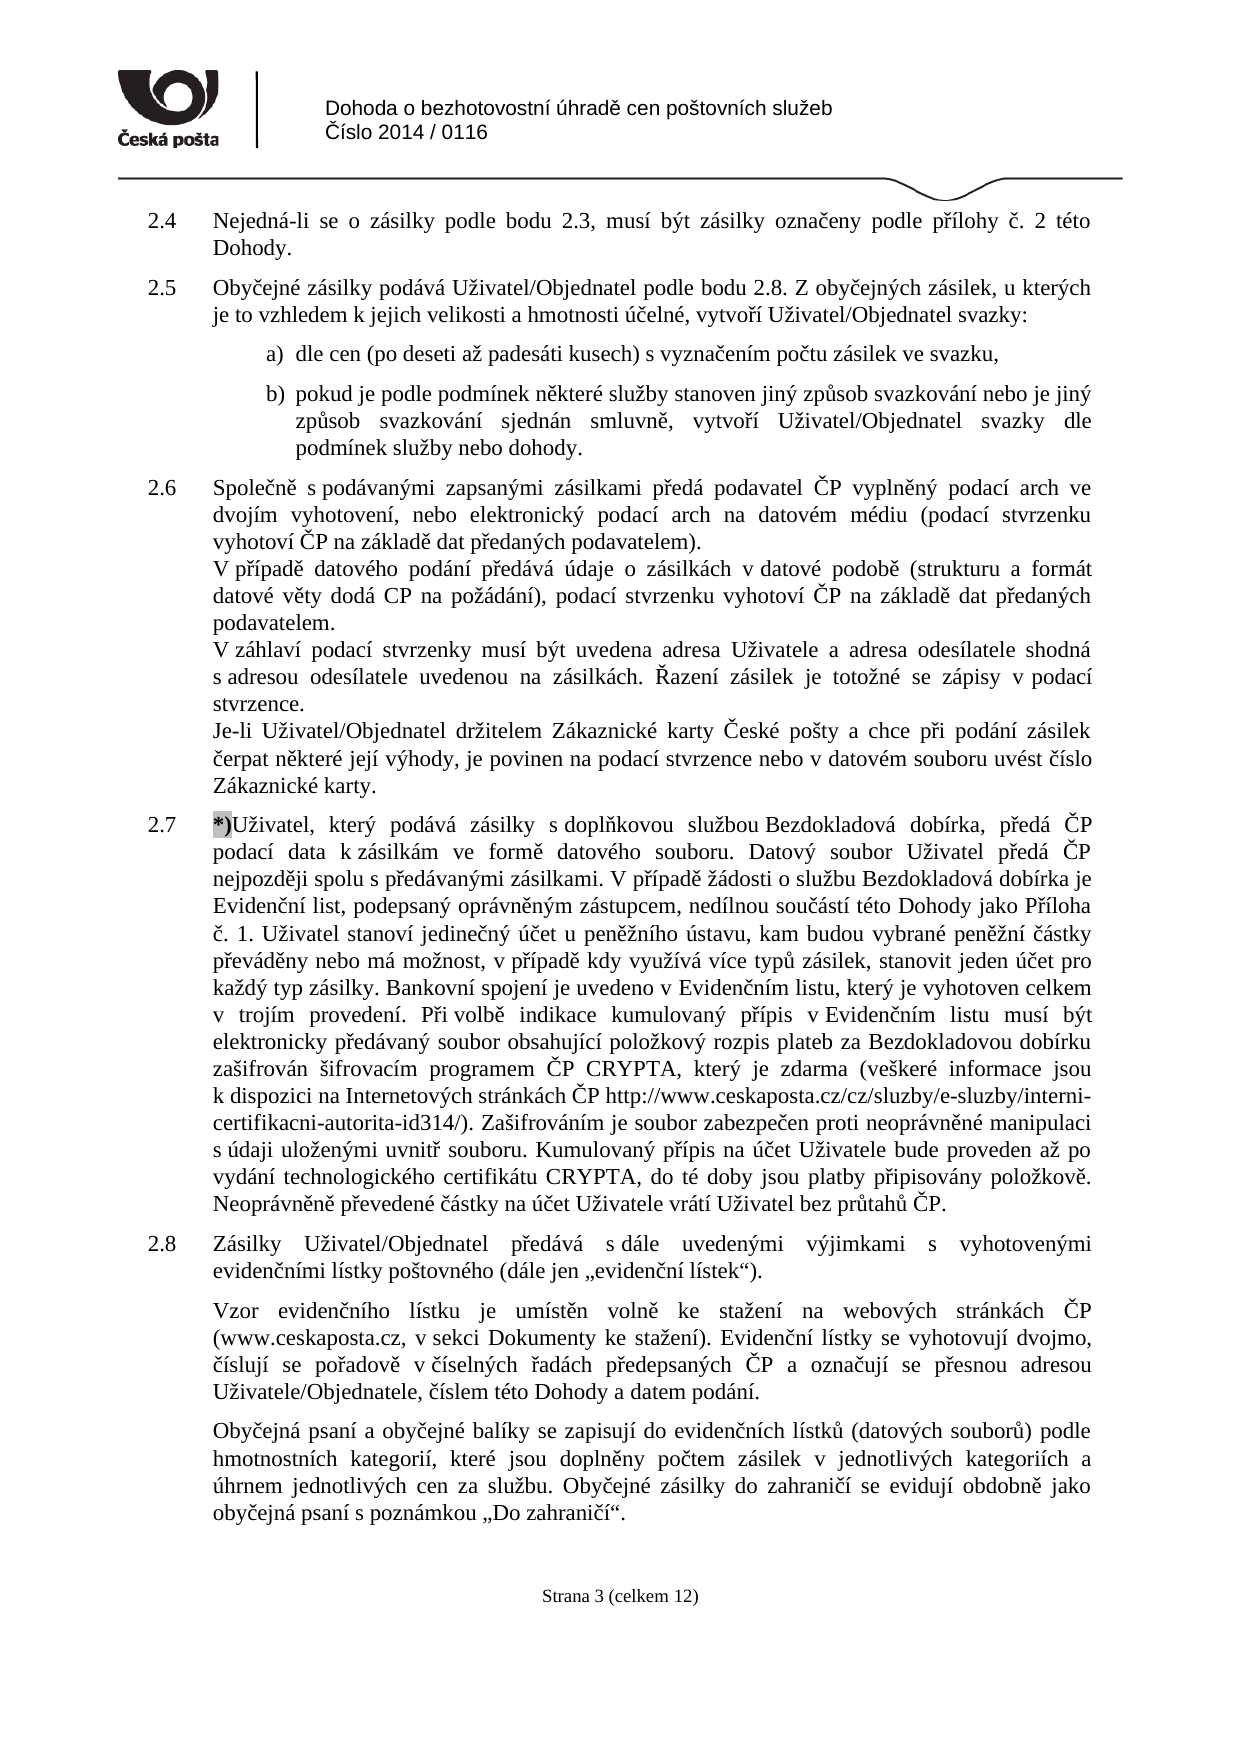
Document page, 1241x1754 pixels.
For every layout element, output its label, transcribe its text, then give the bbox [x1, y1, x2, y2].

text Společně s podávanými zapsanými zásilkami předá podavatel ČP vyplněný podací arch ve dvojím vyhotovení, nebo elektronický podací arch na datovém médiu (podací stvrzenku vyhotoví ČP na základě dat předaných podavatelem). [148, 473, 1093, 555]
text Zásilky Uživatel/Objednatel předává s dále uvedenými výjimkami s vyhotovenými evidenčními lístky poštovného (dále jen „evidenční lístek“). [148, 1230, 1093, 1284]
list Vzor evidenčního lístku je umístěn volně ke stažení na webových stránkách ČP (www.ceskaposta.cz, v sekci Dokumenty ke stažení). Evidenční lístky se vyhotovují dvojmo, číslují se pořadově v číselných řadách předepsaných ČP a označují se přesnou adresou Uživatele/Objednatele, číslem této Dohody a datem podání. [213, 1296, 1093, 1405]
list Obyčejná psaní a obyčejné balíky se zapisují do evidenčních lístků (datových souborů) podle hmotnostních kategorií, které jsou doplněny počtem zásilek v jednotlivých kategoriích a úhrnem jednotlivých cen za službu. Obyčejné zásilky do zahraničí se evidují obdobně jako obyčejná psaní s poznámkou „Do zahraničí“. [213, 1417, 1093, 1526]
picture [118, 177, 1123, 201]
list Je-li Uživatel/Objednatel držitelem Zákaznické karty České pošty a chce při podání zásilek čerpat některé její výhody, je povinen na podací stvrzence nebo v datovém souboru uvést číslo Zákaznické karty. [213, 717, 1093, 798]
text *)Uživatel, který podává zásilky s doplňkovou službou Bezdokladová dobírka, předá ČP podací data k zásilkám ve formě datového souboru. Datový soubor Uživatel předá ČP nejpozději spolu s předávanými zásilkami. V případě žádosti o službu Bezdokladová dobírka je Evidenční list, podepsaný oprávněným zástupcem, nedílnou součástí této Dohody jako Příloha č. 1. Uživatel stanoví jedinečný účet u peněžního ústavu, kam budou vybrané peněžní částky převáděny nebo má možnost, v případě kdy využívá více typů zásilek, stanovit jeden účet pro každý typ zásilky. Bankovní spojení je uvedeno v Evidenčním listu, který je vyhotoven celkem v trojím provedení. Při volbě indikace kumulovaný přípis v Evidenčním listu musí být elektronicky předávaný soubor obsahující položkový rozpis plateb za Bezdokladovou dobírku zašifrován šifrovacím programem ČP CRYPTA, který je zdarma (veškeré informace jsou k dispozici na Internetových stránkách ČP http://www.ceskaposta.cz/cz/sluzby/e-sluzby/interni-certifikacni-autorita-id314/). Zašifrováním je soubor zabezpečen proti neoprávněné manipulaci s údaji uloženými uvnitř souboru. Kumulovaný přípis na účet Uživatele bude proveden až po vydání technologického certifikátu CRYPTA, do té doby jsou platby připisovány položkově. Neoprávněně převedené částky na účet Uživatele vrátí Uživatel bez průtahů ČP. [148, 811, 1093, 1217]
list pokud je podle podmínek některé služby stanoven jiný způsob svazkování nebo je jiný způsob svazkování sjednán smluvně, vytvoří Uživatel/Objednatel svazky dle podmínek služby nebo dohody. [266, 380, 1093, 461]
text Obyčejné zásilky podává Uživatel/Objednatel podle bodu 2.8. Z obyčejných zásilek, u kterých je to vzhledem k jejich velikosti a hmotnosti účelné, vytvoří Uživatel/Objednatel svazky: [148, 273, 1093, 328]
list dle cen (po deseti až padesáti kusech) s vyznačením počtu zásilek ve svazku, [266, 340, 1093, 367]
list V záhlaví podací stvrzenky musí být uvedena adresa Uživatele a adresa odesílatele shodná s adresou odesílatele uvedenou na zásilkách. Řazení zásilek je totožné se zápisy v podací stvrzence. [213, 636, 1093, 717]
list V případě datového podání předává údaje o zásilkách v datové podobě (strukturu a formát datové věty dodá CP na požádání), podací stvrzenku vyhotoví ČP na základě dat předaných podavatelem. [213, 555, 1093, 636]
text Nejedná-li se o zásilky podle bodu 2.3, musí být zásilky označeny podle přílohy č. 2 této Dohody. [148, 207, 1093, 261]
picture [118, 70, 219, 148]
